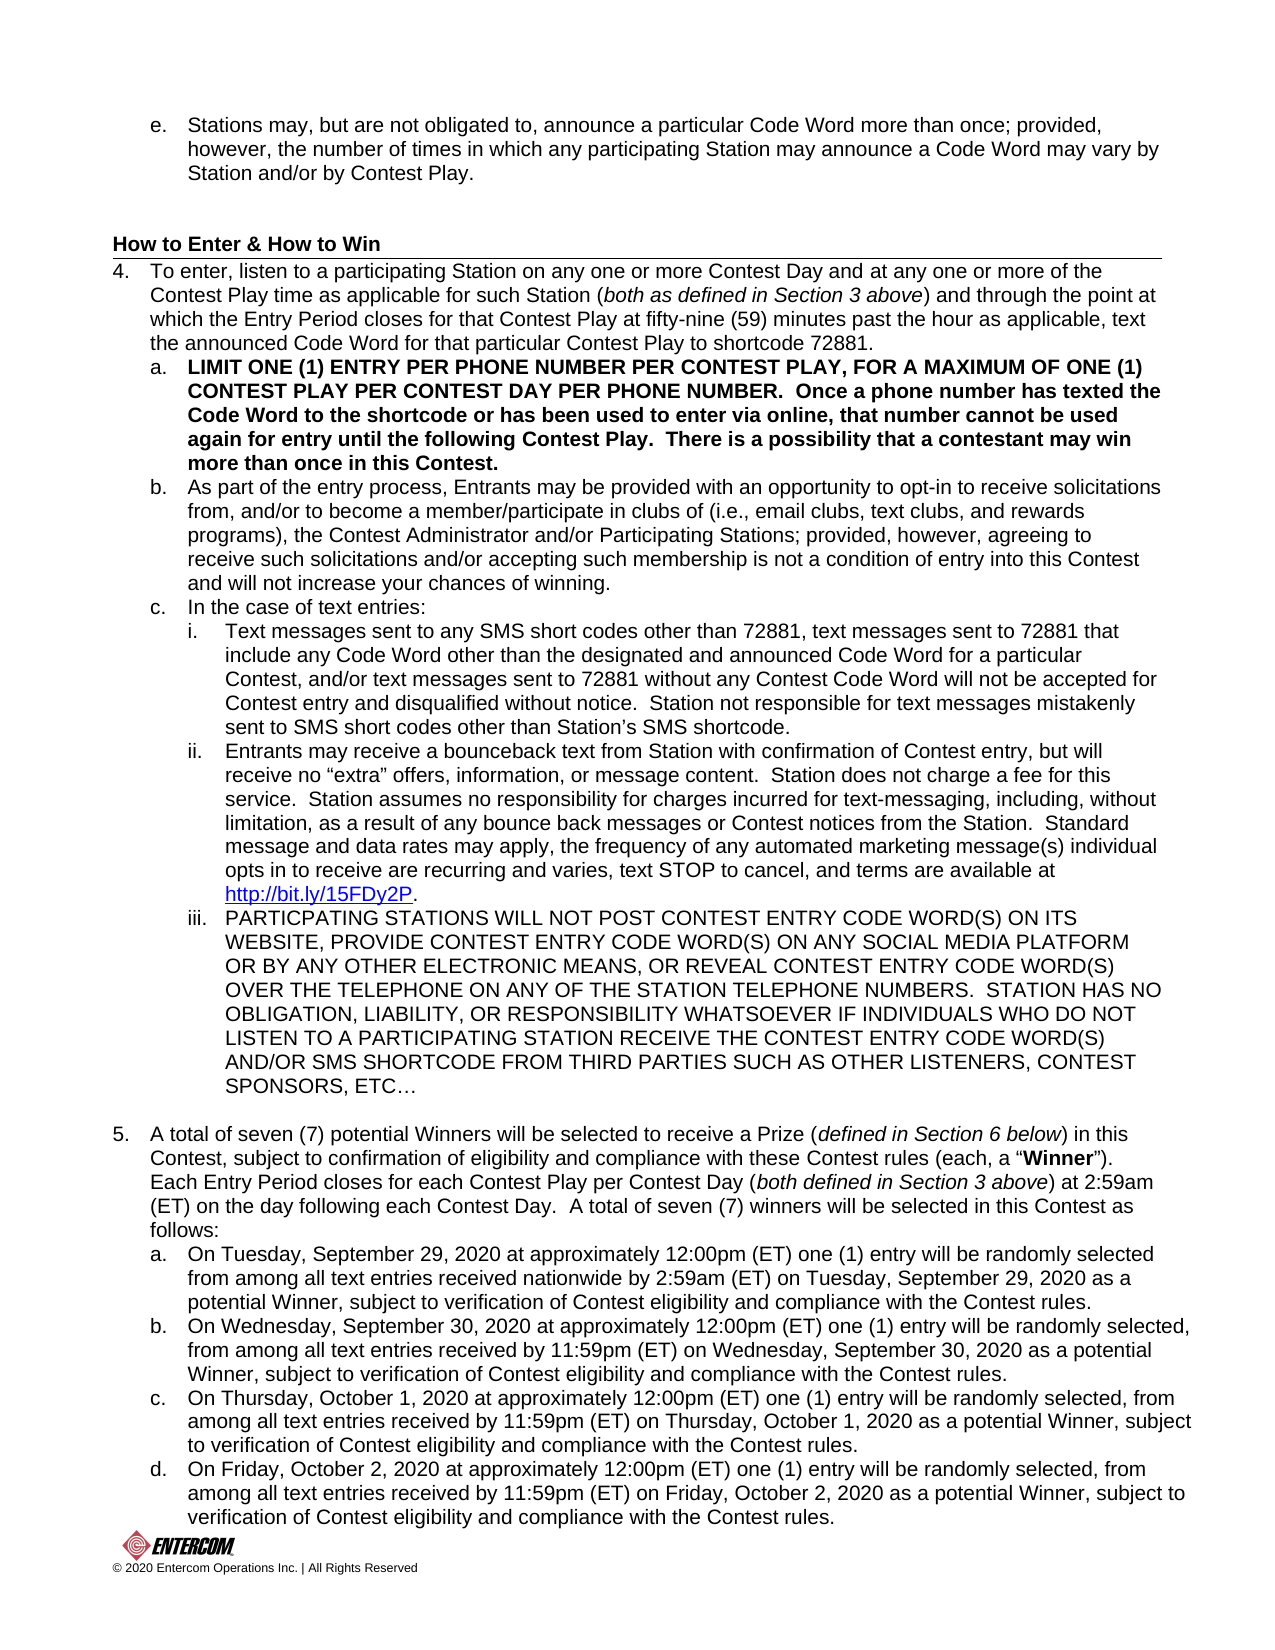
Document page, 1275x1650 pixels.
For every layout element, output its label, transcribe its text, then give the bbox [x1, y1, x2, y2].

subtitle LIMIT ONE (1) ENTRY PER PHONE NUMBER PER CONTEST PLAY, FOR A MAXIMUM OF ONE (1) CONTEST PLAY PER CONTEST DAY PER PHONE NUMBER. Once a phone number has texted the Code Word to the shortcode or has been used to enter via online, that number cannot be used again for entry until the following Contest Play. There is a possibility that a contestant may win more than once in this Contest. [150, 355, 1162, 475]
list On Tuesday, September 29, 2020 at approximately 12:00pm (ET) one (1) entry will be randomly selected from among all text entries received nationwide by 2:59am (ET) on Tuesday, September 29, 2020 as a potential Winner, subject to verification of Contest eligibility and compliance with the Contest rules. [112, 1242, 1162, 1313]
subtitle Entrants may receive a bounceback text from Station with confirmation of Contest entry, but will receive no “extra” offers, information, or message content. Station does not charge a fee for this service. Station assumes no responsibility for charges incurred for text-messaging, including, without limitation, as a result of any bounce back messages or Contest notices from the Station. Standard message and data rates may apply, the frequency of any automated marketing message(s) individual opts in to receive are recurring and varies, text STOP to cancel, and terms are available at http://bit.ly/15FDy2P. [187, 738, 1162, 906]
subtitle To enter, listen to a participating Station on any one or more Contest Day and at any one or more of the Contest Play time as applicable for such Station (both as defined in Section 3 above) and through the point at which the Entry Period closes for that Contest Play at fifty-nine (59) minutes past the hour as applicable, text the announced Code Word for that particular Contest Play to shortcode 72881. [112, 259, 1162, 355]
subtitle In the case of text entries: [150, 595, 1162, 619]
subtitle PARTICPATING STATIONS WILL NOT POST CONTEST ENTRY CODE WORD(S) ON ITS WEBSITE, PROVIDE CONTEST ENTRY CODE WORD(S) ON ANY SOCIAL MEDIA PLATFORM OR BY ANY OTHER ELECTRONIC MEANS, OR REVEAL CONTEST ENTRY CODE WORD(S) OVER THE TELEPHONE ON ANY OF THE STATION TELEPHONE NUMBERS. STATION HAS NO OBLIGATION, LIABILITY, OR RESPONSIBILITY WHATSOEVER IF INDIVIDUALS WHO DO NOT LISTEN TO A PARTICIPATING STATION RECEIVE THE CONTEST ENTRY CODE WORD(S) AND/OR SMS SHORTCODE FROM THIRD PARTIES SUCH AS OTHER LISTENERS, CONTEST SPONSORS, ETC… [187, 906, 1162, 1098]
subtitle Stations may, but are not obligated to, announce a particular Code Word more than once; provided, however, the number of times in which any participating Station may announce a Code Word may vary by Station and/or by Contest Play. [150, 112, 1162, 184]
text How to Enter & How to Win [112, 232, 1162, 259]
subtitle Text messages sent to any SMS short codes other than 72881, text messages sent to 72881 that include any Code Word other than the designated and announced Code Word for a particular Contest, and/or text messages sent to 72881 without any Contest Code Word will not be accepted for Contest entry and disqualified without notice. Station not responsible for text messages mistakenly sent to SMS short codes other than Station’s SMS shortcode. [187, 619, 1162, 738]
list On Thursday, October 1, 2020 at approximately 12:00pm (ET) one (1) entry will be randomly selected, from among all text entries received by 11:59pm (ET) on Thursday, October 1, 2020 as a potential Winner, subject to verification of Contest eligibility and compliance with the Contest rules. [112, 1385, 1162, 1457]
list On Wednesday, September 30, 2020 at approximately 12:00pm (ET) one (1) entry will be randomly selected, from among all text entries received by 11:59pm (ET) on Wednesday, September 30, 2020 as a potential Winner, subject to verification of Contest eligibility and compliance with the Contest rules. [112, 1313, 1162, 1385]
picture [122, 1530, 235, 1561]
subtitle A total of seven (7) potential Winners will be selected to receive a Prize (defined in Section 6 below) in this Contest, subject to confirmation of eligibility and compliance with these Contest rules (each, a “Winner”). Each Entry Period closes for each Contest Play per Contest Day (both defined in Section 3 above) at 2:59am (ET) on the day following each Contest Day. A total of seven (7) winners will be selected in this Contest as follows: [112, 1122, 1162, 1242]
list On Friday, October 2, 2020 at approximately 12:00pm (ET) one (1) entry will be randomly selected, from among all text entries received by 11:59pm (ET) on Friday, October 2, 2020 as a potential Winner, subject to verification of Contest eligibility and compliance with the Contest rules. [112, 1457, 1162, 1529]
subtitle As part of the entry process, Entrants may be provided with an opportunity to opt-in to receive solicitations from, and/or to become a member/participate in clubs of (i.e., email clubs, text clubs, and rewards programs), the Contest Administrator and/or Participating Stations; provided, however, agreeing to receive such solicitations and/or accepting such membership is not a condition of entry into this Contest and will not increase your chances of winning. [150, 475, 1162, 595]
